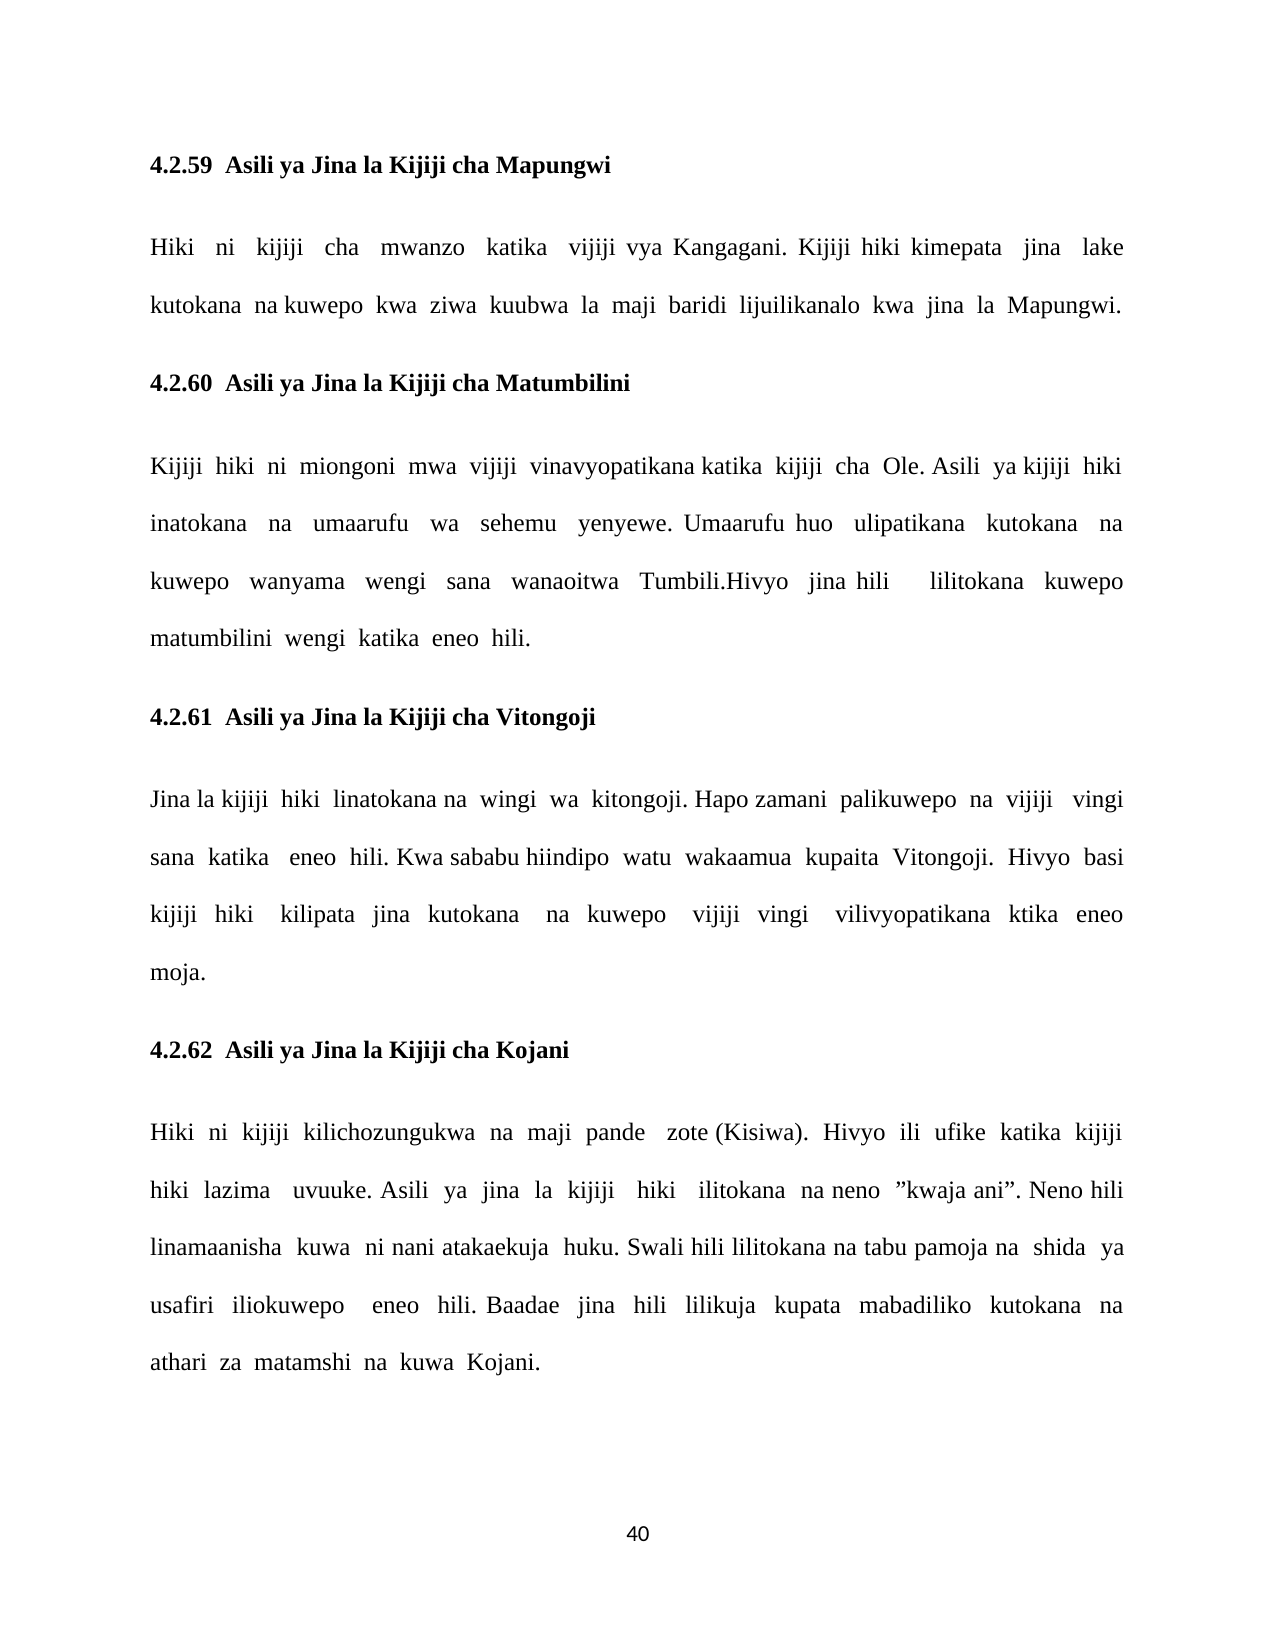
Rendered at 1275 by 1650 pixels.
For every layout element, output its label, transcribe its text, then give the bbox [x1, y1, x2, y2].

text Jina la kijiji hiki linatokana na wingi wa kitongoji. Hapo zamani palikuwepo na vijiji vingi sana katika eneo hili. Kwa sababu hiindipo watu wakaamua kupaita Vitongoji. Hivyo basi kijiji hiki kilipata jina kutokana na kuwepo vijiji vingi vilivyopatikana ktika eneo moja. [150, 784, 1125, 985]
subtitle 4.2.59 Asili ya Jina la Kijiji cha Mapungwi [150, 150, 1125, 179]
subtitle 4.2.62 Asili ya Jina la Kijiji cha Kojani [150, 1035, 1125, 1064]
text Hiki ni kijiji kilichozungukwa na maji pande zote (Kisiwa). Hivyo ili ufike katika kijiji hiki lazima uvuuke. Asili ya jina la kijiji hiki ilitokana na neno ”kwaja ani”. Neno hili linamaanisha kuwa ni nani atakaekuja huku. Swali hili lilitokana na tabu pamoja na shida ya usafiri iliokuwepo eneo hili. Baadae jina hili lilikuja kupata mabadiliko kutokana na athari za matamshi na kuwa Kojani. [150, 1117, 1125, 1376]
subtitle 4.2.61 Asili ya Jina la Kijiji cha Vitongoji [150, 702, 1125, 730]
text Hiki ni kijiji cha mwanzo katika vijiji vya Kangagani. Kijiji hiki kimepata jina lake kutokana na kuwepo kwa ziwa kuubwa la maji baridi lijuilikanalo kwa jina la Mapungwi. [150, 232, 1125, 319]
text Kijiji hiki ni miongoni mwa vijiji vinavyopatikana katika kijiji cha Ole. Asili ya kijiji hiki inatokana na umaarufu wa sehemu yenyewe. Umaarufu huo ulipatikana kutokana na kuwepo wanyama wengi sana wanaoitwa Tumbili.Hivyo jina hili lilitokana kuwepo matumbilini wengi katika eneo hili. [150, 451, 1125, 652]
subtitle 4.2.60 Asili ya Jina la Kijiji cha Matumbilini [150, 368, 1125, 397]
